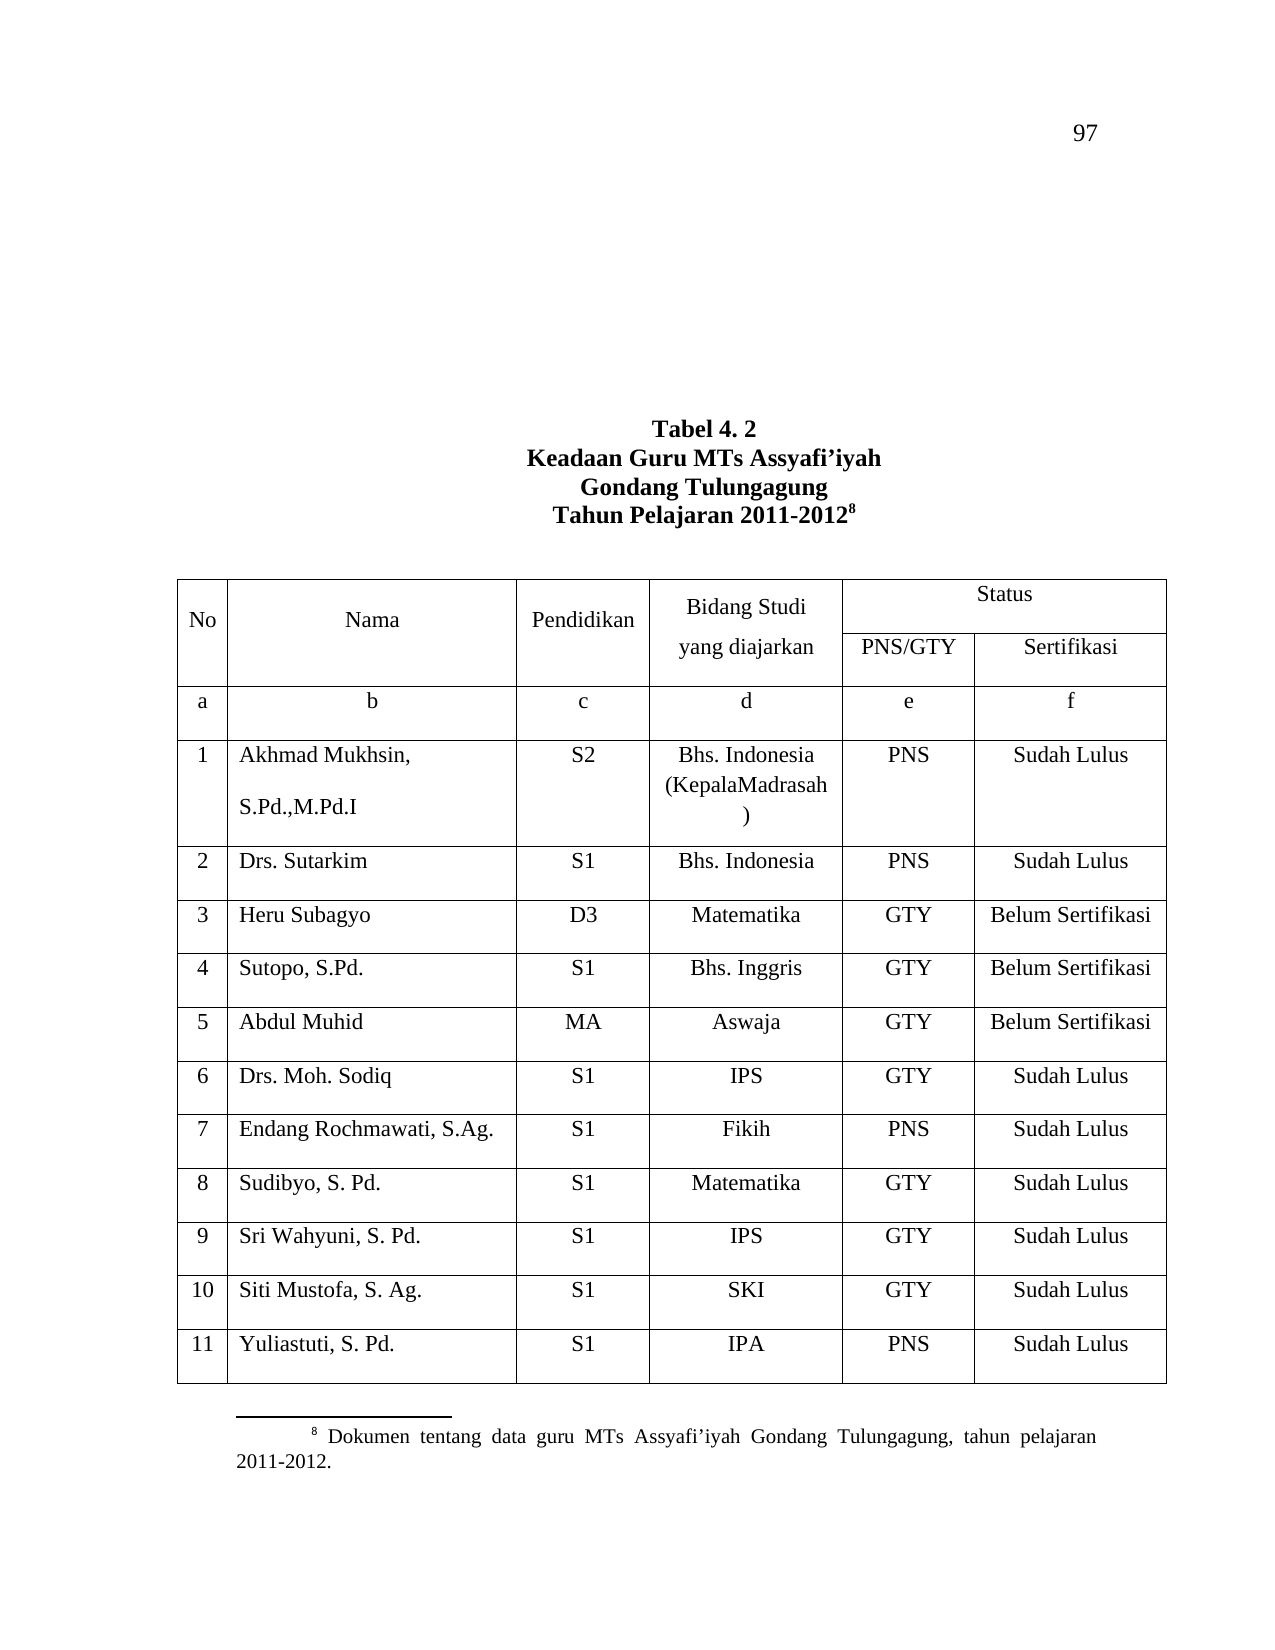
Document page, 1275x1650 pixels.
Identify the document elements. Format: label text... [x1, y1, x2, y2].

table_cell 1 [178, 741, 227, 846]
table_cell 6 [178, 1062, 227, 1114]
table_cell S1 [517, 954, 649, 1007]
table_cell Bhs. Indonesia [650, 847, 842, 900]
table_cell Sudah Lulus [975, 1115, 1166, 1168]
table_cell Drs. Sutarkim [228, 847, 516, 900]
table_cell Belum Sertifikasi [975, 1008, 1166, 1061]
table_header No [178, 580, 227, 686]
table_cell Sudibyo, S. Pd. [228, 1169, 516, 1222]
table_cell Sutopo, S.Pd. [228, 954, 516, 1007]
table_cell Bhs. Inggris [650, 954, 842, 1007]
table_cell GTY [843, 1276, 974, 1329]
table_cell b [228, 687, 516, 740]
table_cell PNS [843, 1330, 974, 1382]
table_cell Sudah Lulus [975, 1330, 1166, 1382]
table_cell 8 [178, 1169, 227, 1222]
table_cell Bhs. Indonesia (KepalaMadrasah) [650, 741, 842, 846]
table_cell Abdul Muhid [228, 1008, 516, 1061]
table_cell IPS [650, 1223, 842, 1275]
list Tabel 4. 2 [310, 414, 1098, 443]
table_cell 4 [178, 954, 227, 1007]
table_cell 3 [178, 901, 227, 953]
table_cell Sudah Lulus [975, 1223, 1166, 1275]
table_cell D3 [517, 901, 649, 953]
table_cell PNS [843, 1115, 974, 1168]
table_cell IPA [650, 1330, 842, 1382]
table_cell GTY [843, 901, 974, 953]
table_cell PNS [843, 741, 974, 846]
table_cell GTY [843, 1008, 974, 1061]
table_cell Sudah Lulus [975, 1062, 1166, 1114]
table_cell PNS [843, 847, 974, 900]
table_cell 7 [178, 1115, 227, 1168]
table_cell Heru Subagyo [228, 901, 516, 953]
table_cell c [517, 687, 649, 740]
table_cell 5 [178, 1008, 227, 1061]
table_cell GTY [843, 1223, 974, 1275]
table_cell 11 [178, 1330, 227, 1382]
table_cell Sudah Lulus [975, 1276, 1166, 1329]
table_cell S1 [517, 1223, 649, 1275]
table_cell a [178, 687, 227, 740]
table_cell Fikih [650, 1115, 842, 1168]
table_cell Endang Rochmawati, S.Ag. [228, 1115, 516, 1168]
table_cell Sri Wahyuni, S. Pd. [228, 1223, 516, 1275]
table_cell 9 [178, 1223, 227, 1275]
table_cell S1 [517, 847, 649, 900]
table_cell S2 [517, 741, 649, 846]
table_cell Drs. Moh. Sodiq [228, 1062, 516, 1114]
table_cell PNS/GTY [843, 634, 974, 686]
table_cell Siti Mustofa, S. Ag. [228, 1276, 516, 1329]
table_cell 10 [178, 1276, 227, 1329]
table_cell Yuliastuti, S. Pd. [228, 1330, 516, 1382]
table_cell IPS [650, 1062, 842, 1114]
table_cell SKI [650, 1276, 842, 1329]
table_cell S1 [517, 1115, 649, 1168]
list Tahun Pelajaran 2011-2012 [310, 500, 1098, 529]
table_cell 2 [178, 847, 227, 900]
table_cell S1 [517, 1330, 649, 1382]
table_header Nama [228, 580, 516, 686]
table_cell MA [517, 1008, 649, 1061]
table_header Bidang Studi yang diajarkan [650, 580, 842, 686]
table_cell S1 [517, 1169, 649, 1222]
table_cell Akhmad Mukhsin, S.Pd.,M.Pd.I [228, 741, 516, 846]
table_cell Belum Sertifikasi [975, 901, 1166, 953]
table_cell Matematika [650, 901, 842, 953]
table_cell GTY [843, 1169, 974, 1222]
table_cell Sudah Lulus [975, 1169, 1166, 1222]
table_cell Sudah Lulus [975, 847, 1166, 900]
table_cell Matematika [650, 1169, 842, 1222]
table_cell S1 [517, 1276, 649, 1329]
list Keadaan Guru MTs Assyafi’iyah [310, 443, 1098, 472]
list Gondang Tulungagung [310, 472, 1098, 500]
table_cell d [650, 687, 842, 740]
table_header Status [843, 580, 1166, 632]
table_header Pendidikan [517, 580, 649, 686]
table_cell Sertifikasi [975, 634, 1166, 686]
table_cell f [975, 687, 1166, 740]
table_cell Sudah Lulus [975, 741, 1166, 846]
table_cell GTY [843, 954, 974, 1007]
table_cell Belum Sertifikasi [975, 954, 1166, 1007]
table_cell S1 [517, 1062, 649, 1114]
table_cell e [843, 687, 974, 740]
table_cell GTY [843, 1062, 974, 1114]
table_cell Aswaja [650, 1008, 842, 1061]
